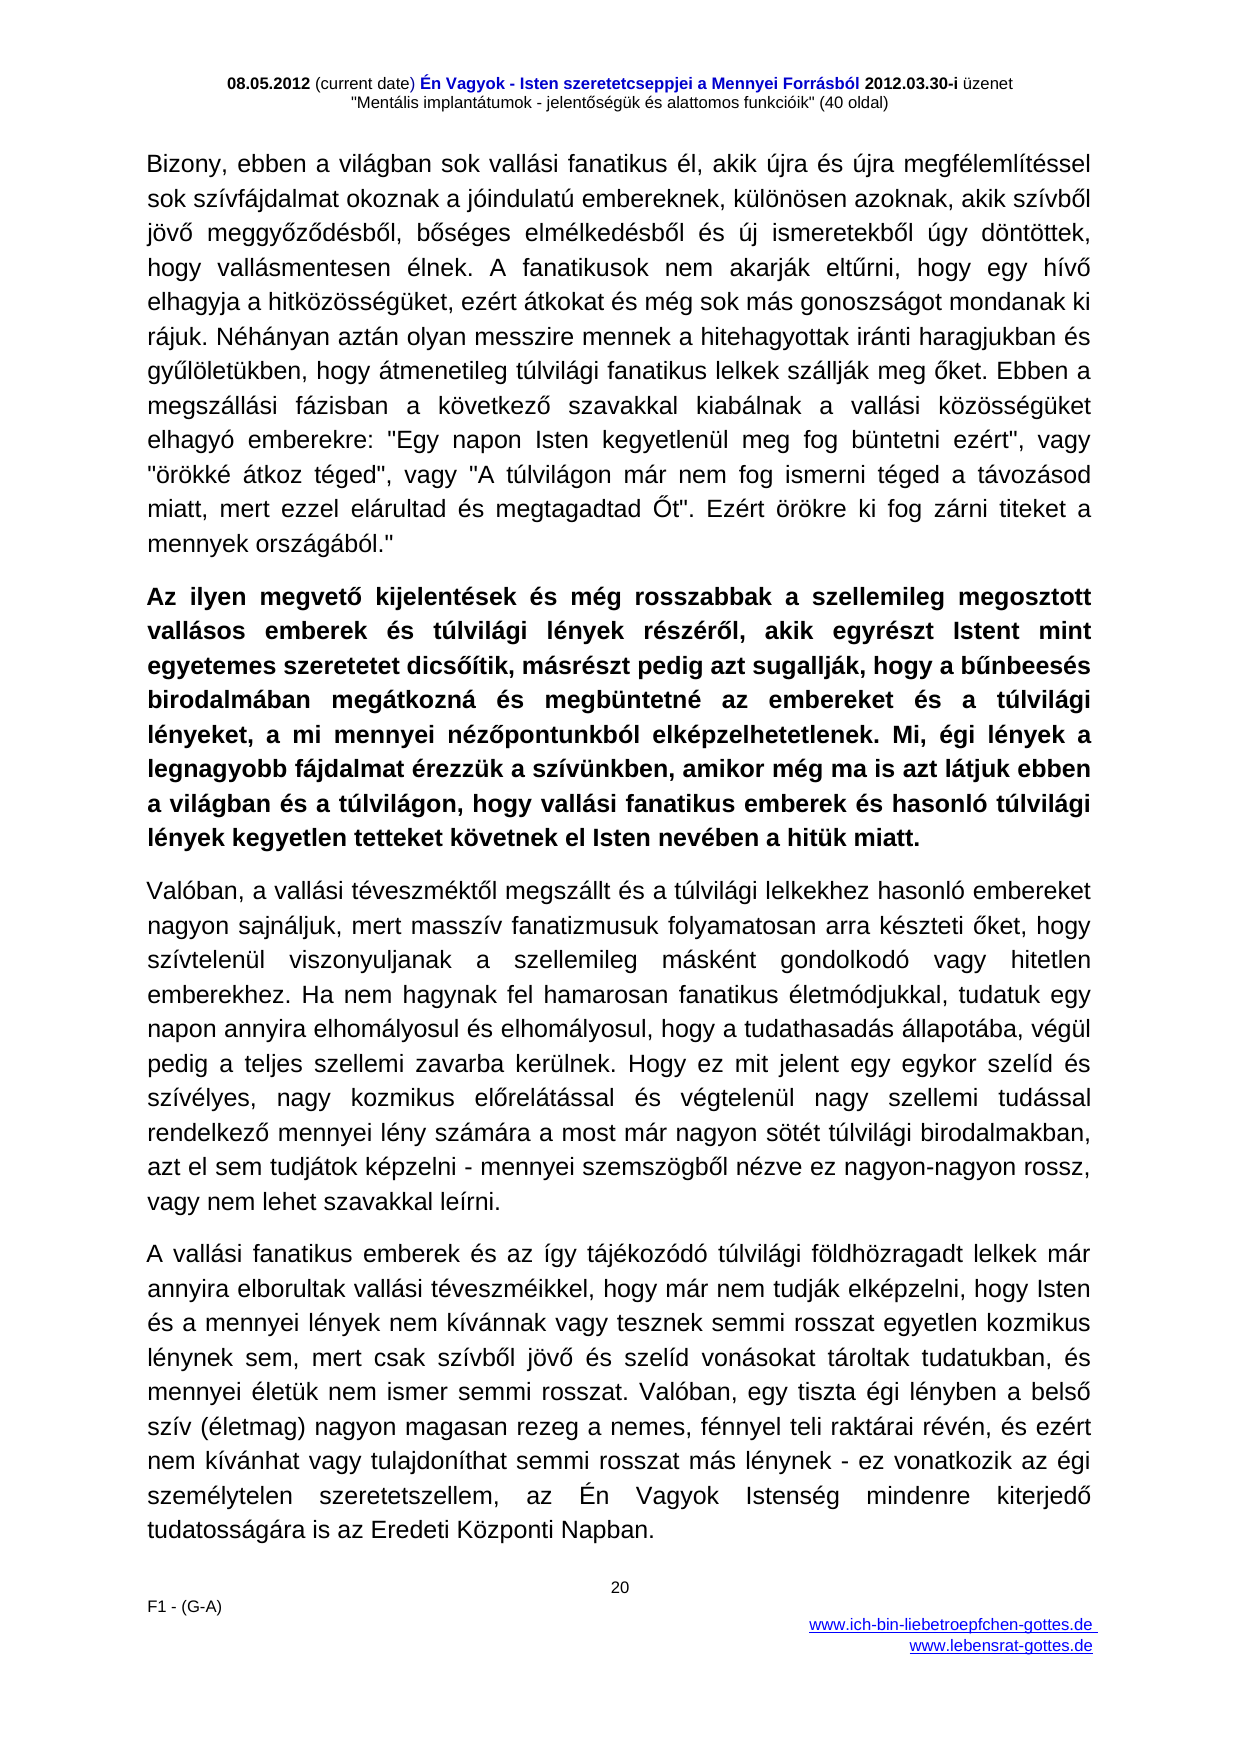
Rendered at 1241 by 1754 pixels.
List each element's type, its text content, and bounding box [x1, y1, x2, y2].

text Bizony, ebben a világban sok vallási fanatikus él, akik újra és újra megfélemlítéssel sok szívfájdalmat okoznak a jóindulatú embereknek, különösen azoknak, akik szívből jövő meggyőződésből, bőséges elmélkedésből és új ismeretekből úgy döntöttek, hogy vallásmentesen élnek. A fanatikusok nem akarják eltűrni, hogy egy hívő elhagyja a hitközösségüket, ezért átkokat és még sok más gonoszságot mondanak ki rájuk. Néhányan aztán olyan messzire mennek a hitehagyottak iránti haragjukban és gyűlöletükben, hogy átmenetileg túlvilági fanatikus lelkek szállják meg őket. Ebben a megszállási fázisban a következő szavakkal kiabálnak a vallási közösségüket elhagyó emberekre: "Egy napon Isten kegyetlenül meg fog büntetni ezért", vagy "örökké átkoz téged", vagy "A túlvilágon már nem fog ismerni téged a távozásod miatt, mert ezzel elárultad és megtagadtad Őt". Ezért örökre ki fog zárni titeket a mennyek országából." [146, 149, 1093, 557]
text A vallási fanatikus emberek és az így tájékozódó túlvilági földhözragadt lelkek már annyira elborultak vallási téveszméikkel, hogy már nem tudják elképzelni, hogy Isten és a mennyei lények nem kívánnak vagy tesznek semmi rosszat egyetlen kozmikus lénynek sem, mert csak szívből jövő és szelíd vonásokat tároltak tudatukban, és mennyei életük nem ismer semmi rosszat. Valóban, egy tiszta égi lényben a belső szív (életmag) nagyon magasan rezeg a nemes, fénnyel teli raktárai révén, és ezért nem kívánhat vagy tulajdoníthat semmi rosszat más lénynek - ez vonatkozik az égi személytelen szeretetszellem, az Én Vagyok Istenség mindenre kiterjedő tudatosságára is az Eredeti Központi Napban. [146, 1239, 1093, 1544]
text Valóban, a vallási téveszméktől megszállt és a túlvilági lelkekhez hasonló embereket nagyon sajnáljuk, mert masszív fanatizmusuk folyamatosan arra készteti őket, hogy szívtelenül viszonyuljanak a szellemileg másként gondolkodó vagy hitetlen emberekhez. Ha nem hagynak fel hamarosan fanatikus életmódjukkal, tudatuk egy napon annyira elhomályosul és elhomályosul, hogy a tudathasadás állapotába, végül pedig a teljes szellemi zavarba kerülnek. Hogy ez mit jelent egy egykor szelíd és szívélyes, nagy kozmikus előrelátással és végtelenül nagy szellemi tudással rendelkező mennyei lény számára a most már nagyon sötét túlvilági birodalmakban, azt el sem tudjátok képzelni - mennyei szemszögből nézve ez nagyon-nagyon rossz, vagy nem lehet szavakkal leírni. [146, 876, 1093, 1215]
text Az ilyen megvető kijelentések és még rosszabbak a szellemileg megosztott vallásos emberek és túlvilági lények részéről, akik egyrészt Istent mint egyetemes szeretetet dicsőítik, másrészt pedig azt sugallják, hogy a bűnbeesés birodalmában megátkozná és megbüntetné az embereket és a túlvilági lényeket, a mi mennyei nézőpontunkból elképzelhetetlenek. Mi, égi lények a legnagyobb fájdalmat érezzük a szívünkben, amikor még ma is azt látjuk ebben a világban és a túlvilágon, hogy vallási fanatikus emberek és hasonló túlvilági lények kegyetlen tetteket követnek el Isten nevében a hitük miatt. [146, 582, 1093, 852]
